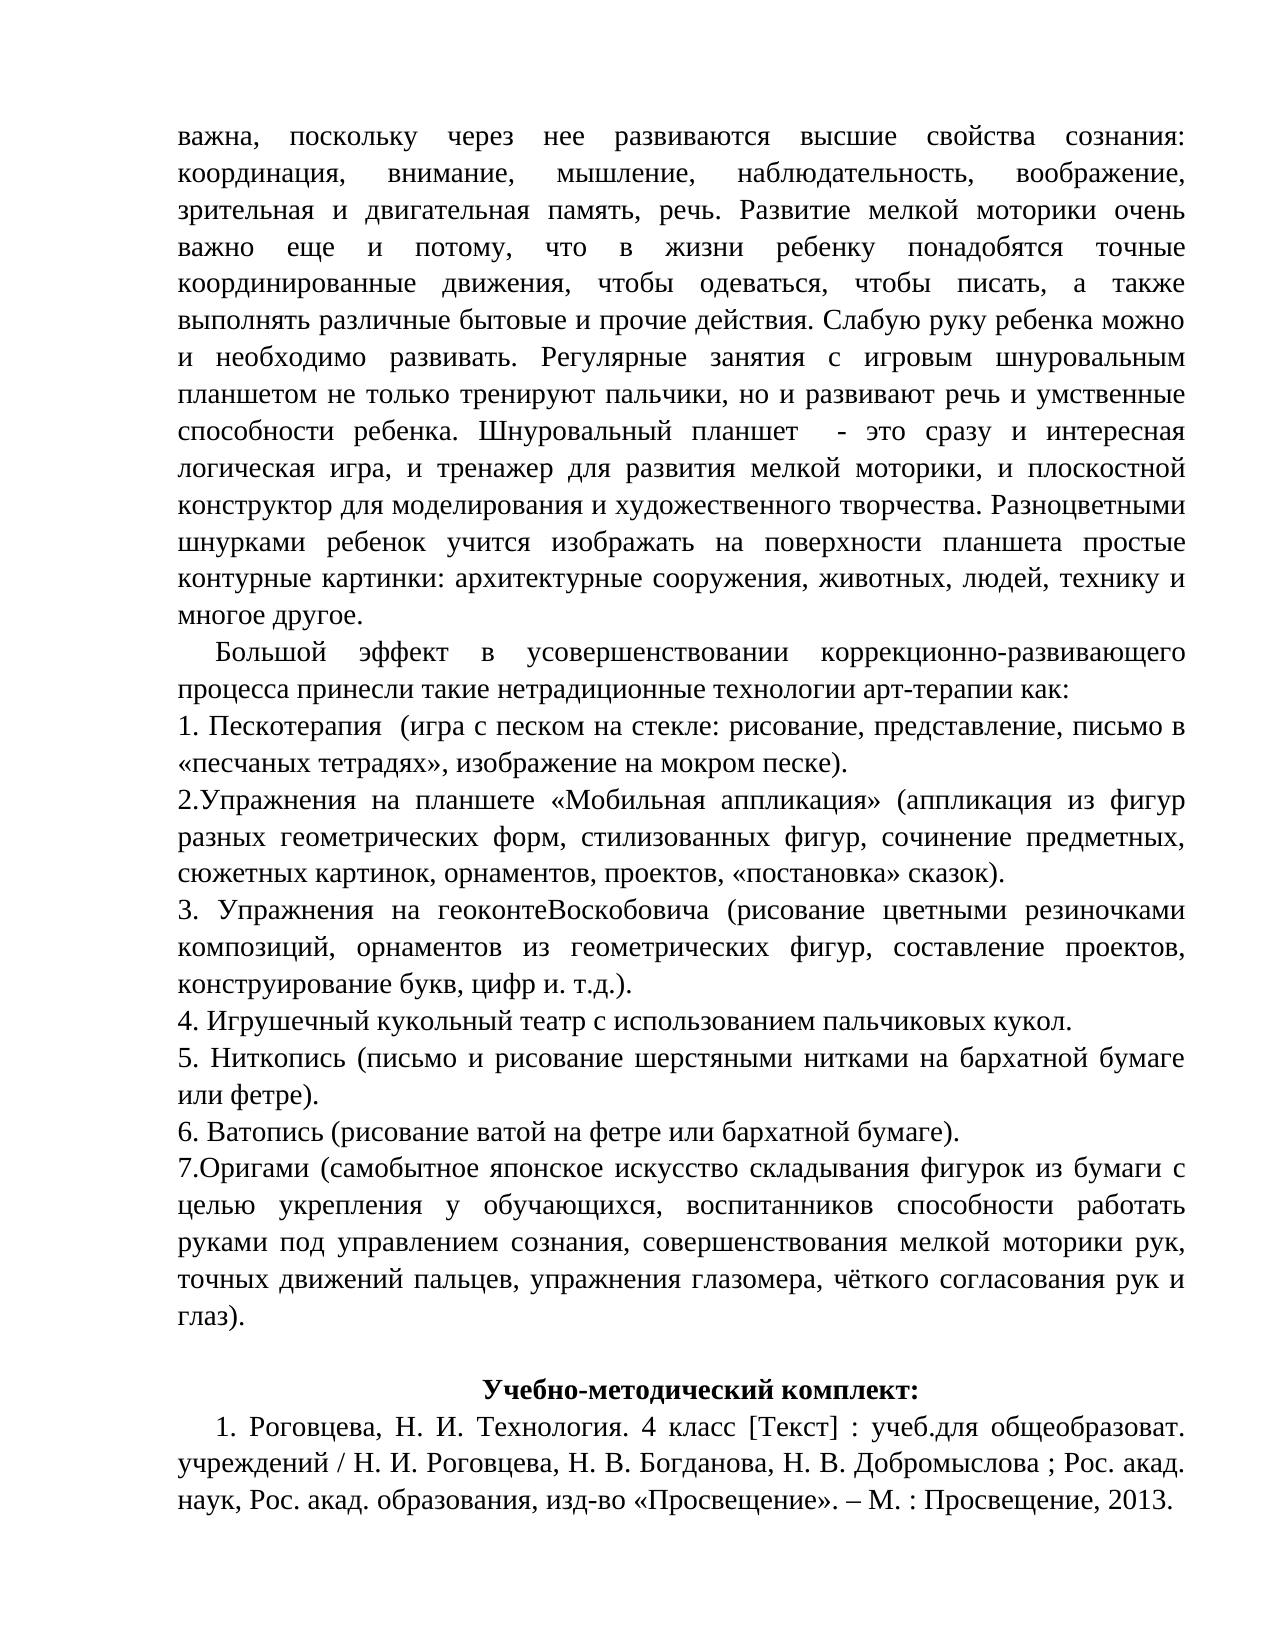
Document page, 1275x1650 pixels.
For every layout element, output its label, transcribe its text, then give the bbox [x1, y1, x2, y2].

text 1. Роговцева, Н. И. Технология. 4 класс [Текст] : учеб.для общеобразоват. учреждений / Н. И. Роговцева, Н. В. Богданова, Н. В. Добромыслова ; Рос. акад. наук, Рос. акад. образования, изд-во «Просвещение». – М. : Просвещение, 2013. [177, 1409, 1186, 1516]
text 6. Ватопись (рисование ватой на фетре или бархатной бумаге). [177, 1114, 1186, 1147]
text 1. Пескотерапия (игра с песком на стекле: рисование, представление, письмо в «песчаных тетрадях», изображение на мокром песке). [177, 708, 1186, 778]
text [177, 118, 1186, 631]
text Большой эффект в усовершенствовании коррекционно-развивающего процесса принесли такие нетрадиционные технологии арт-терапии как: [177, 634, 1186, 705]
text 5. Ниткопись (письмо и рисование шерстяными нитками на бархатной бумаге или фетре). [177, 1040, 1186, 1110]
text 3. Упражнения на геоконтеВоскобовича (рисование цветными резиночками композиций, орнаментов из геометрических фигур, составление проектов, конструирование букв, цифр и. т.д.). [177, 892, 1186, 1000]
text 2.Упражнения на планшете «Мобильная аппликация» (аппликация из фигур разных геометрических форм, стилизованных фигур, сочинение предметных, сюжетных картинок, орнаментов, проектов, «постановка» сказок). [177, 782, 1186, 889]
text Учебно-методический комплект: [177, 1372, 1186, 1405]
text 7.Оригами (самобытное японское искусство складывания фигурок из бумаги с целью укрепления у обучающихся, воспитанников способности работать руками под управлением сознания, совершенствования мелкой моторики рук, точных движений пальцев, упражнения глазомера, чёткого согласования рук и глаз). [177, 1151, 1186, 1332]
text 4. Игрушечный кукольный театр с использованием пальчиковых кукол. [177, 1003, 1186, 1037]
